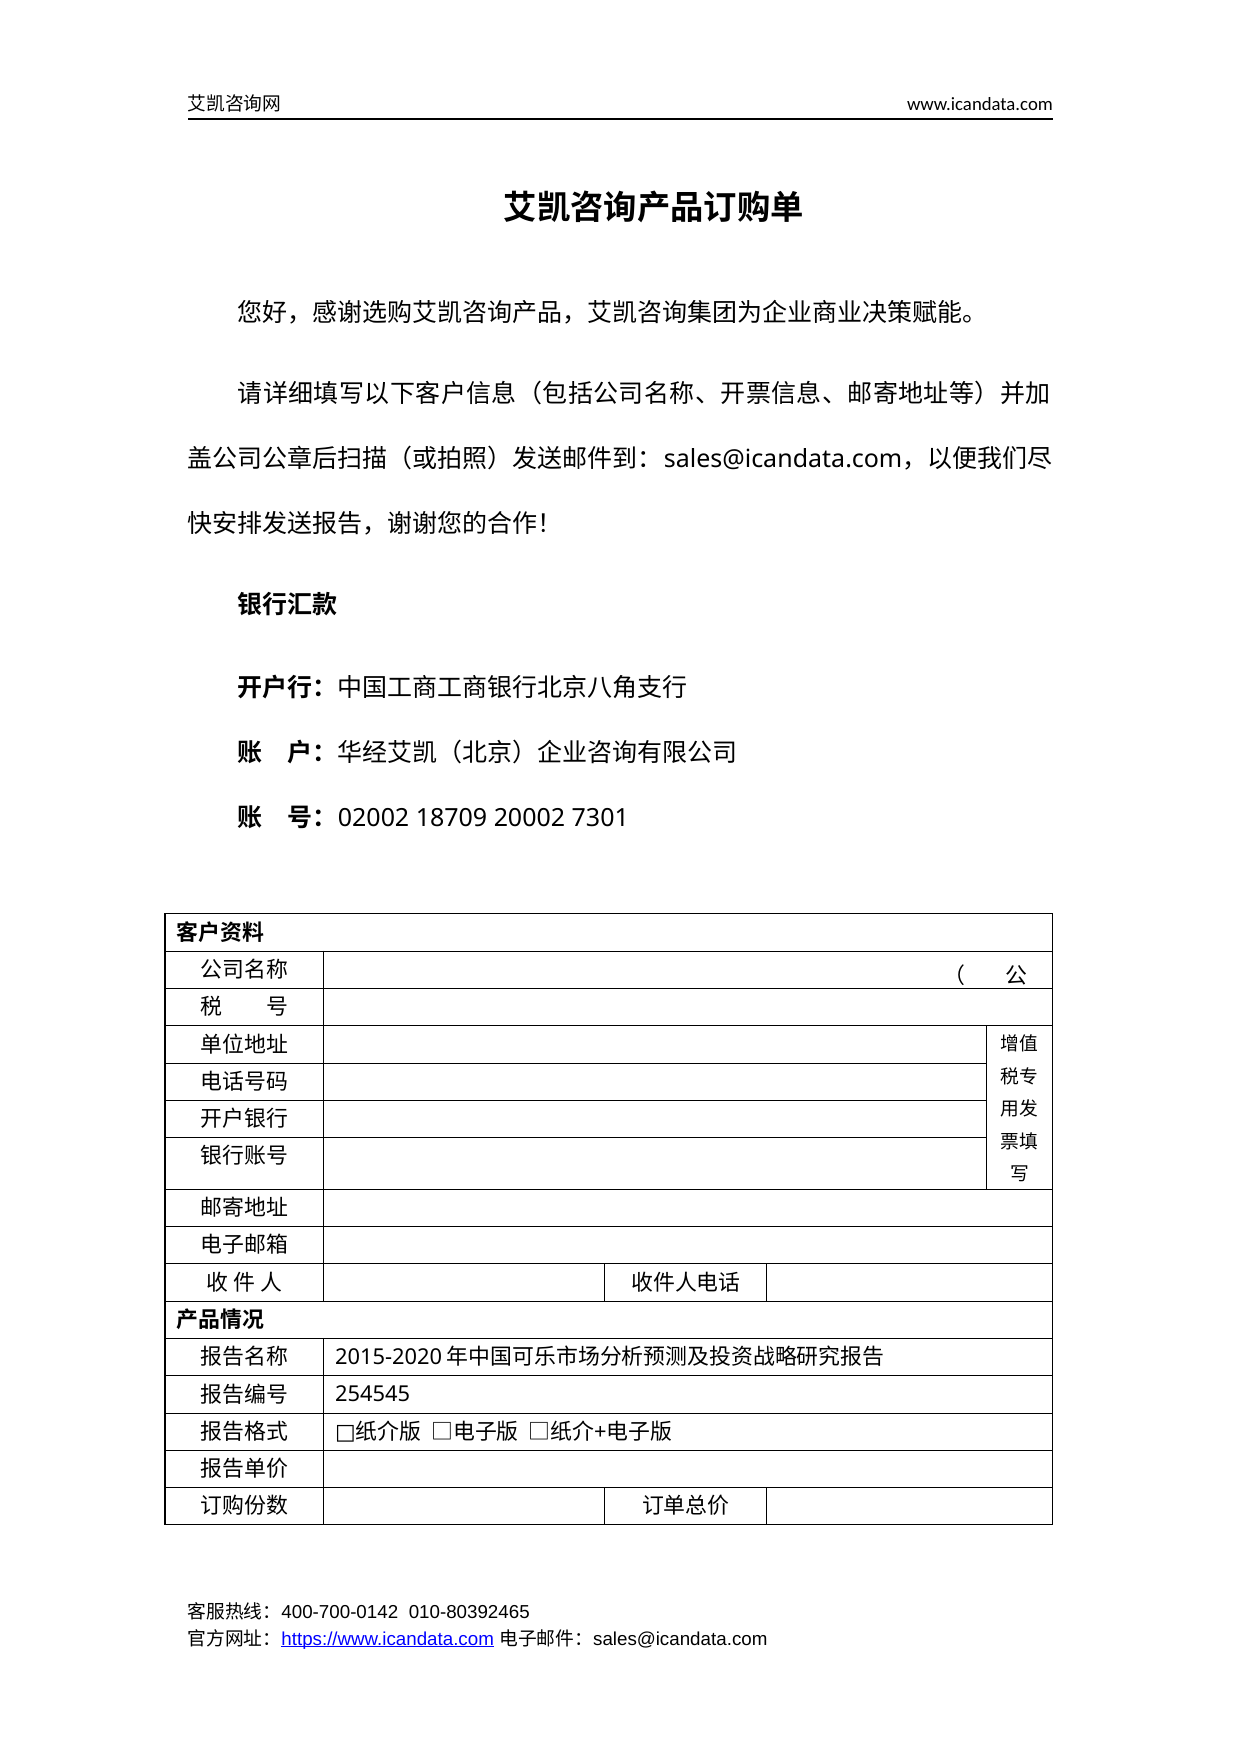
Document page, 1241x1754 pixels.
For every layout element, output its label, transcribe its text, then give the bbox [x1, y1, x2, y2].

text 您好，感谢选购艾凯咨询产品，艾凯咨询集团为企业商业决策赋能。 [187, 278, 1053, 343]
table_cell [324, 989, 1052, 1025]
table_cell [324, 1488, 604, 1524]
table_cell 报告名称 [166, 1339, 323, 1375]
table_cell 报告单价 [166, 1451, 323, 1487]
table_cell 收件人电话 [605, 1264, 766, 1301]
table_cell 订购份数 [166, 1488, 323, 1524]
table_cell 电话号码 [166, 1064, 323, 1100]
table_cell 邮寄地址 [166, 1190, 323, 1226]
table_cell 银行账号 [166, 1138, 323, 1189]
table_cell 订单总价 [605, 1488, 766, 1524]
table_cell [324, 952, 1052, 988]
table_cell 公司名称 [166, 952, 323, 988]
table_cell [324, 1190, 1052, 1226]
table_cell [324, 1451, 1052, 1487]
text 账 户：华经艾凯（北京）企业咨询有限公司 [187, 718, 1053, 783]
table_cell 增值税专用发票填写 [987, 1026, 1052, 1189]
text 账 号：02002 18709 20002 7301 [187, 783, 1053, 848]
table_cell [767, 1264, 1052, 1301]
table_cell 2015-2020年中国可乐市场分析预测及投资战略研究报告 [324, 1339, 1052, 1375]
table_cell 电子邮箱 [166, 1227, 323, 1263]
text 请详细填写以下客户信息（包括公司名称、开票信息、邮寄地址等）并加盖公司公章后扫描（或拍照）发送邮件到：sales@icandata.com，以便我们尽快安排发送报告，谢谢您的合作！ [187, 359, 1053, 554]
table_cell [324, 1138, 986, 1189]
table_cell 报告编号 [166, 1376, 323, 1412]
table_cell 报告格式 [166, 1414, 323, 1450]
table_cell 税 号 [166, 989, 323, 1025]
table_cell [767, 1488, 1052, 1524]
table_cell 产品情况 [166, 1302, 1052, 1338]
table_header 客户资料 [166, 914, 1052, 951]
text 开户行：中国工商工商银行北京八角支行 [187, 653, 1053, 718]
table_cell [324, 1101, 986, 1137]
table_cell 单位地址 [166, 1026, 323, 1062]
text 艾凯咨询产品订购单 [187, 172, 1053, 237]
table_cell □纸介版 □电子版 □纸介+电子版 [324, 1414, 1052, 1450]
table_cell [324, 1264, 604, 1301]
table_cell 开户银行 [166, 1101, 323, 1137]
table_cell [324, 1026, 986, 1062]
table_cell 收 件 人 [166, 1264, 323, 1301]
table_cell [324, 1227, 1052, 1263]
table_cell [324, 1064, 986, 1100]
text 银行汇款 [187, 570, 1053, 635]
table_cell 254545 [324, 1376, 1052, 1412]
